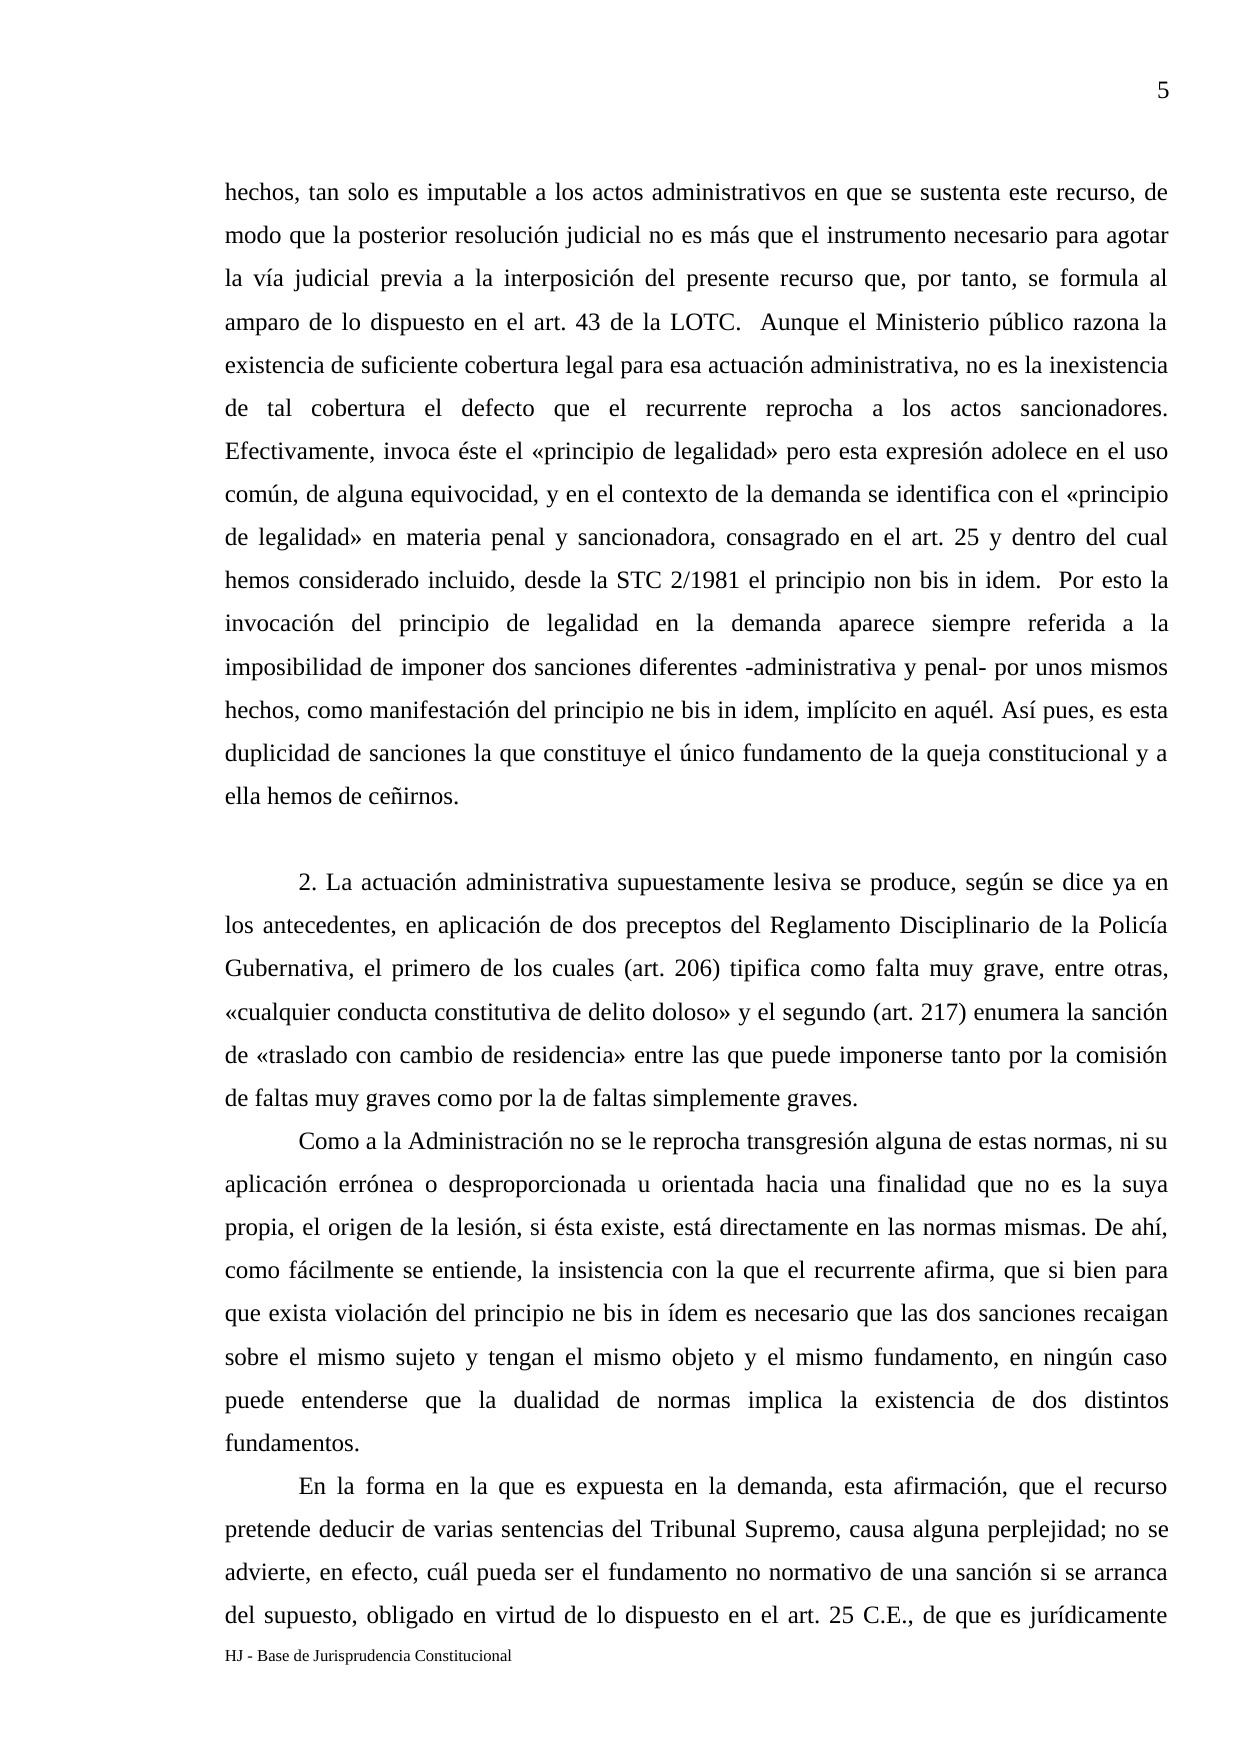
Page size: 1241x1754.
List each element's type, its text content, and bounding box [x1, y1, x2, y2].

text 2. La actuación administrativa supuestamente lesiva se produce, según se dice ya en los antecedentes, en aplicación de dos preceptos del Reglamento Disciplinario de la Policía Gubernativa, el primero de los cuales (art. 206) tipifica como falta muy grave, entre otras, «cualquier conducta constitutiva de delito doloso» y el segundo (art. 217) enumera la sanción de «traslado con cambio de residencia» entre las que puede imponerse tanto por la comisión de faltas muy graves como por la de faltas simplemente graves. [224, 867, 1169, 1112]
text Como a la Administración no se le reprocha transgresión alguna de estas normas, ni su aplicación errónea o desproporcionada u orientada hacia una finalidad que no es la suya propia, el origen de la lesión, si ésta existe, está directamente en las normas mismas. De ahí, como fácilmente se entiende, la insistencia con la que el recurrente afirma, que si bien para que exista violación del principio ne bis in ídem es necesario que las dos sanciones recaigan sobre el mismo sujeto y tengan el mismo objeto y el mismo fundamento, en ningún caso puede entenderse que la dualidad de normas implica la existencia de dos distintos fundamentos. [224, 1126, 1169, 1457]
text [224, 1471, 1169, 1629]
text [224, 177, 1169, 810]
